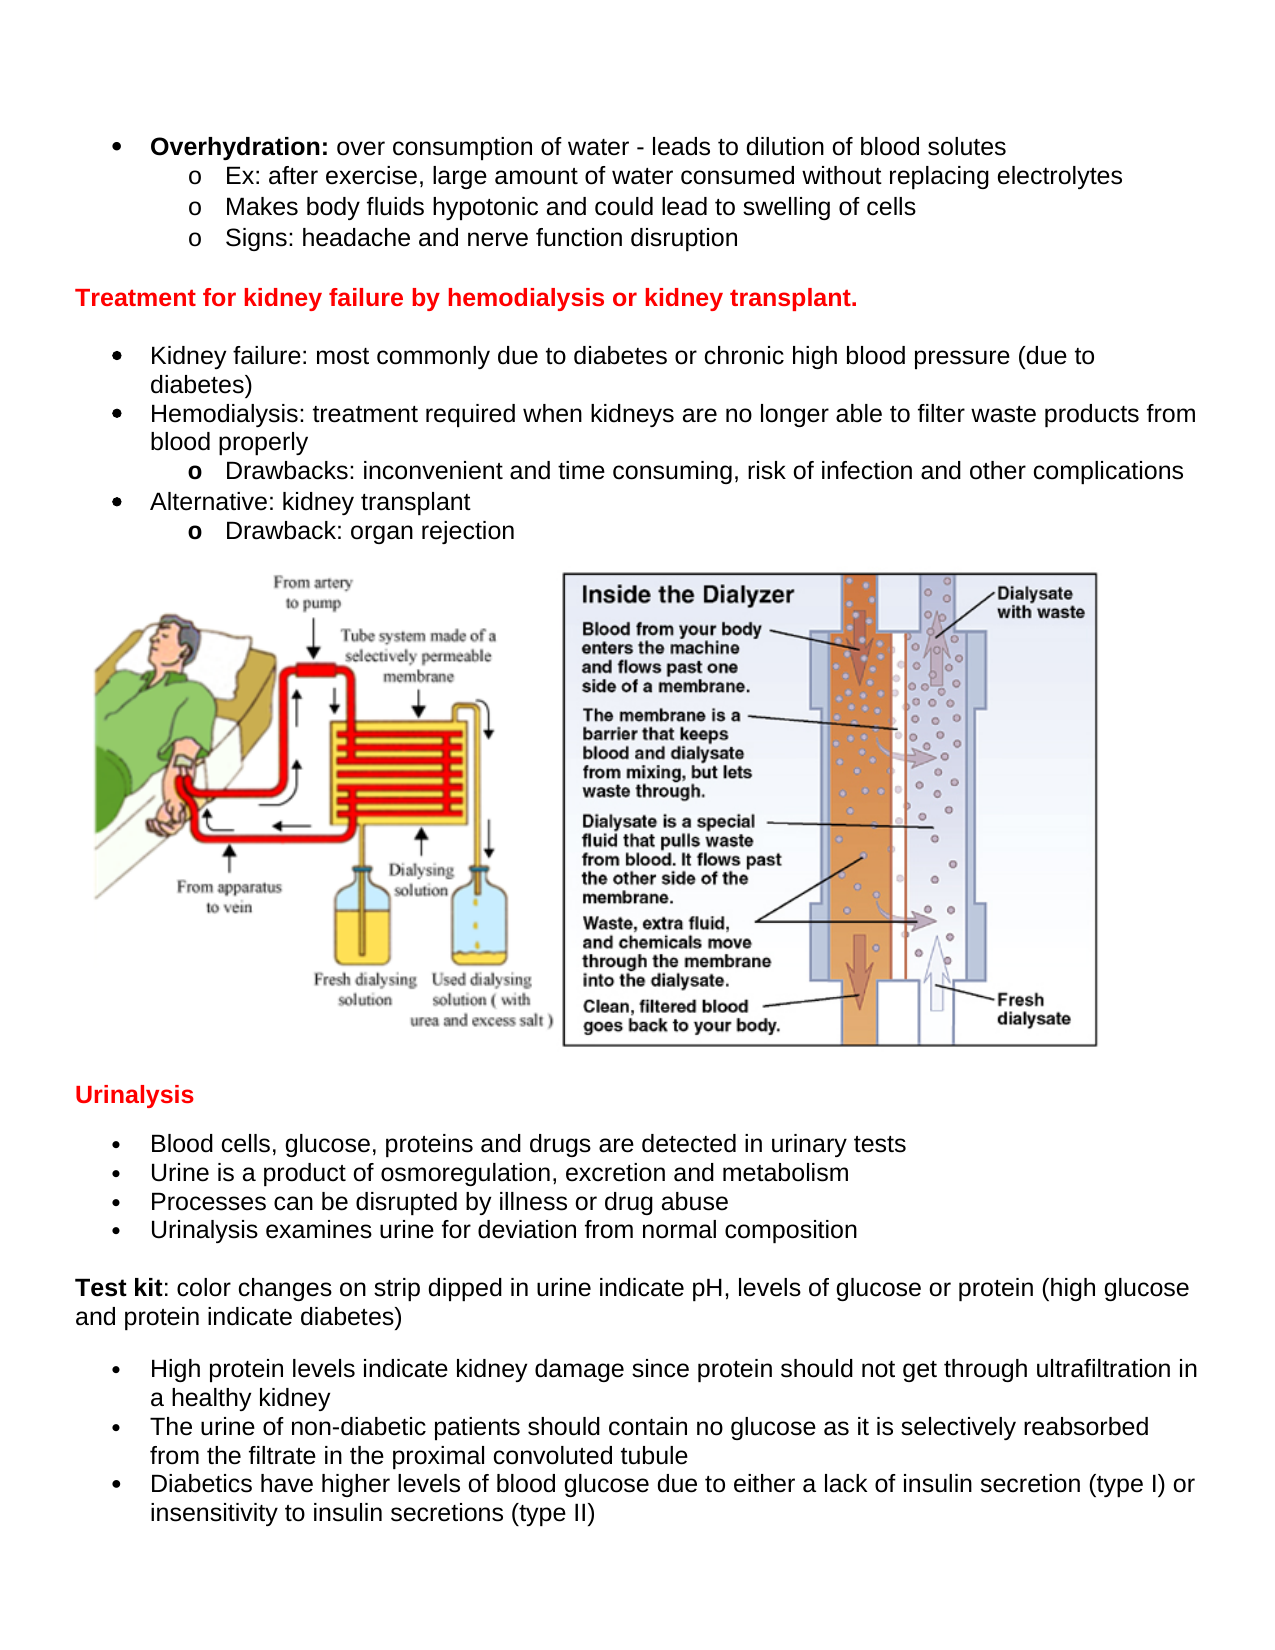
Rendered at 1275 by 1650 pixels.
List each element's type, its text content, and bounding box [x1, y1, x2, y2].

list High protein levels indicate kidney damage since protein should not get through ultrafiltration in a healthy kidney [112, 1354, 1200, 1412]
list Kidney failure: most commonly due to diabetes or chronic high blood pressure (due to diabetes) [112, 341, 1200, 398]
list Urinalysis examines urine for deviation from normal composition [112, 1215, 1200, 1244]
text Test kit: color changes on strip dipped in urine indicate pH, levels of glucose or protein (high glucose and protein indicate diabetes) [75, 1273, 1200, 1330]
list Processes can be disrupted by illness or drug abuse [112, 1187, 1200, 1215]
picture [75, 566, 1102, 1052]
list Signs: headache and nerve function disruption [187, 223, 1200, 254]
text Urinalysis [75, 1080, 1200, 1109]
list Hemodialysis: treatment required when kidneys are no longer able to filter waste products from blood properly [112, 398, 1200, 456]
list Diabetics have higher levels of blood glucose due to either a lack of insulin secretion (type I) or insensitivity to insulin secretions (type II) [112, 1469, 1200, 1527]
list Blood cells, glucose, proteins and drugs are detected in urinary tests [112, 1129, 1200, 1158]
list Drawback: organ rejection [187, 516, 1200, 547]
list Urine is a product of osmoregulation, excretion and metabolism [112, 1158, 1200, 1187]
list Alternative: kidney transplant [112, 487, 1200, 516]
list Overhydration: over consumption of water - leads to dilution of blood solutes [112, 132, 1200, 161]
list Ex: after exercise, large amount of water consumed without replacing electrolytes [187, 161, 1200, 192]
list Makes body fluids hypotonic and could lead to swelling of cells [187, 192, 1200, 223]
list Drawbacks: inconvenient and time consuming, risk of infection and other complications [187, 456, 1200, 487]
list The urine of non-diabetic patients should contain no glucose as it is selectively reabsorbed from the filtrate in the proximal convoluted tubule [112, 1412, 1200, 1469]
text Treatment for kidney failure by hemodialysis or kidney transplant. [75, 283, 1200, 312]
